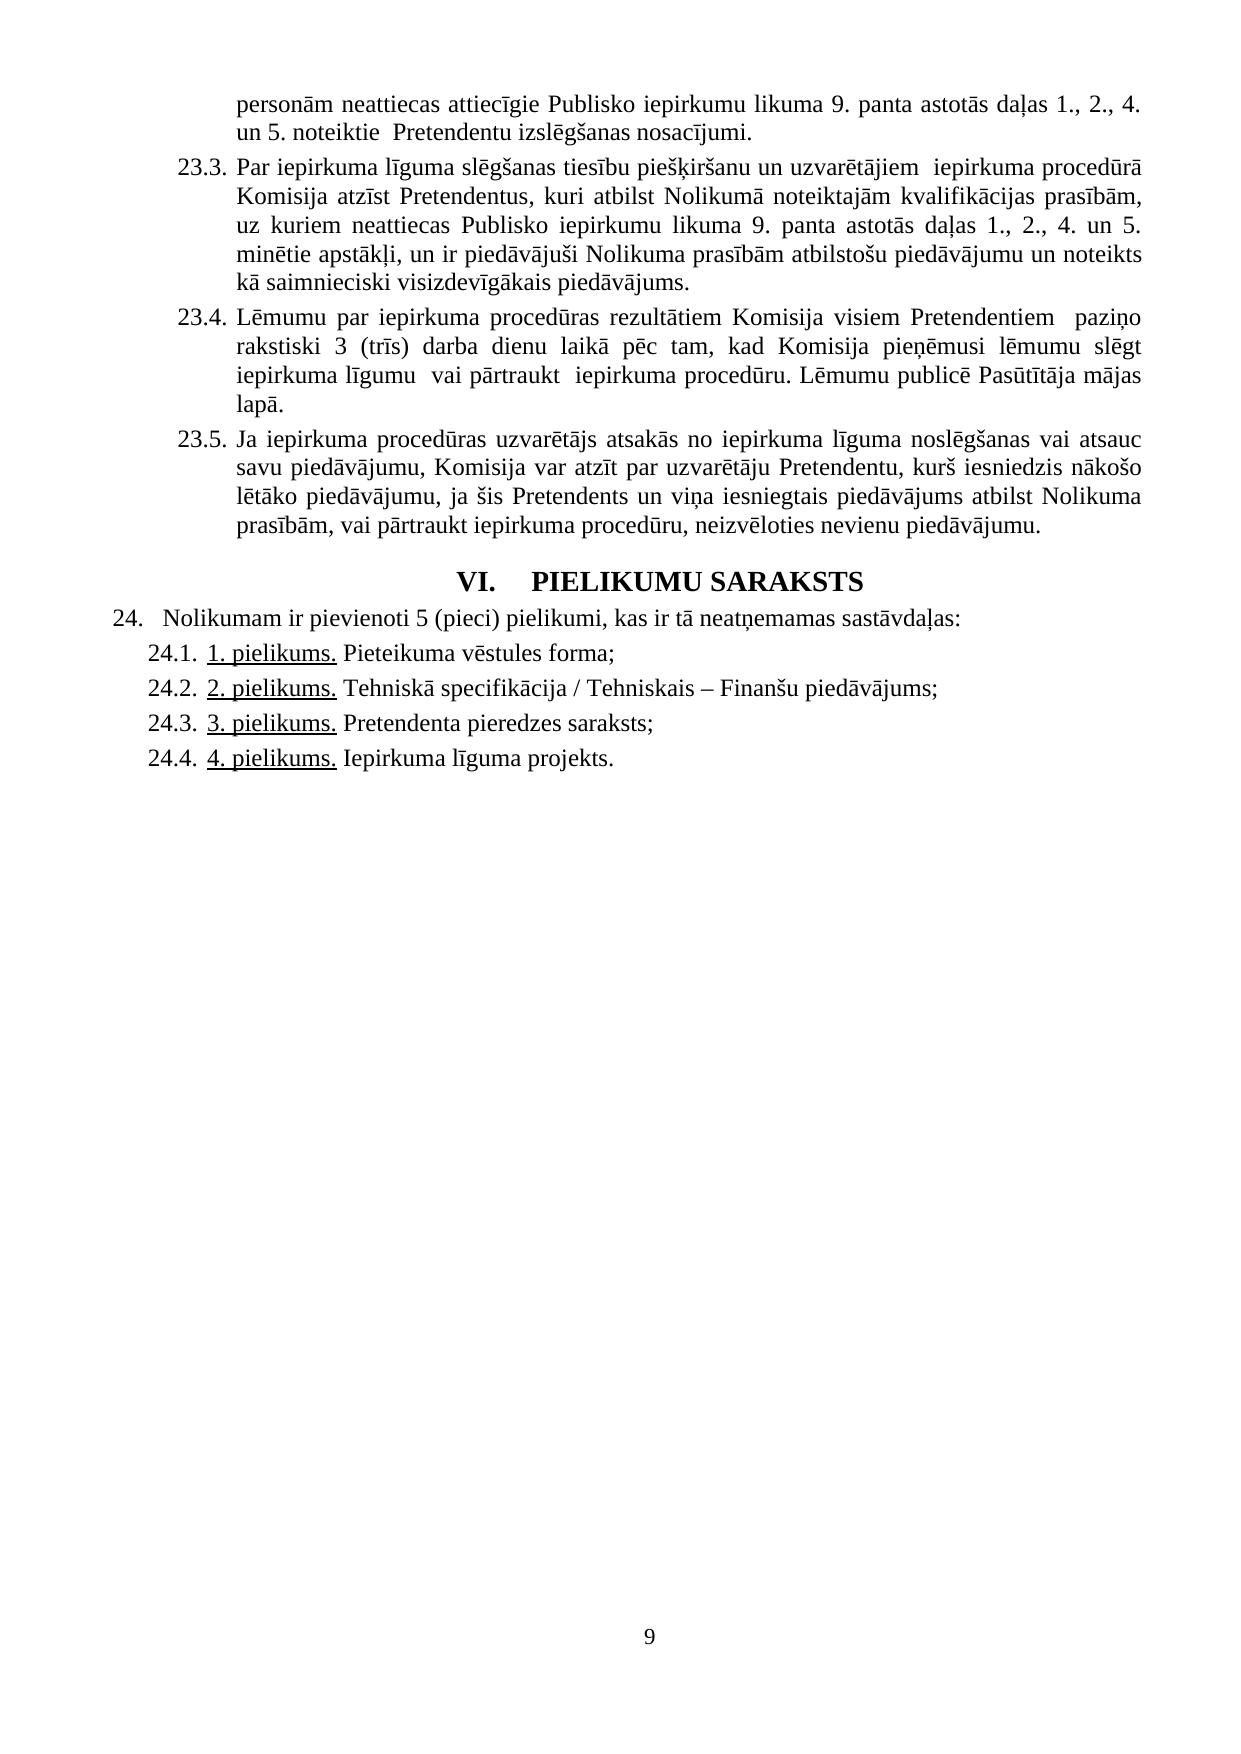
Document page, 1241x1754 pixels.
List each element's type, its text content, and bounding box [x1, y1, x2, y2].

list 4. pielikums. Iepirkuma līguma projekts. [148, 743, 1143, 772]
list 3. pielikums. Pretendenta pieredzes saraksts; [148, 708, 1143, 737]
text Ja iepirkuma procedūras uzvarētājs atsakās no iepirkuma līguma noslēgšanas vai atsauc savu piedāvājumu, Komisija var atzīt par uzvarētāju Pretendentu, kurš iesniedzis nākošo lētāko piedāvājumu, ja šis Pretendents un viņa iesniegtais piedāvājums atbilst Nolikuma prasībām, vai pārtraukt iepirkuma procedūru, neizvēloties nevienu piedāvājumu. [177, 424, 1143, 539]
list 2. pielikums. Tehniskā specifikācija / Tehniskais – Finanšu piedāvājums; [148, 673, 1143, 702]
list pielikumu saraksts [177, 564, 1143, 597]
list Nolikumam ir pievienoti 5 (pieci) pielikumi, kas ir tā neatņemamas sastāvdaļas: [112, 603, 1143, 632]
text Lēmumu par iepirkuma procedūras rezultātiem Komisija visiem Pretendentiem paziņo rakstiski 3 (trīs) darba dienu laikā pēc tam, kad Komisija pieņēmusi lēmumu slēgt iepirkuma līgumu vai pārtraukt iepirkuma procedūru. Lēmumu publicē Pasūtītāja mājas lapā. [177, 302, 1143, 417]
text Par iepirkuma līguma slēgšanas tiesību piešķiršanu un uzvarētājiem iepirkuma procedūrā Komisija atzīst Pretendentus, kuri atbilst Nolikumā noteiktajām kvalifikācijas prasībām, uz kuriem neattiecas Publisko iepirkumu likuma 9. panta astotās daļas 1., 2., 4. un 5. minētie apstākļi, un ir piedāvājuši Nolikuma prasībām atbilstošu piedāvājumu un noteikts kā saimnieciski visizdevīgākais piedāvājums. [177, 152, 1143, 296]
list 1. pielikums. Pieteikuma vēstules forma; [148, 638, 1143, 667]
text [177, 89, 1143, 146]
